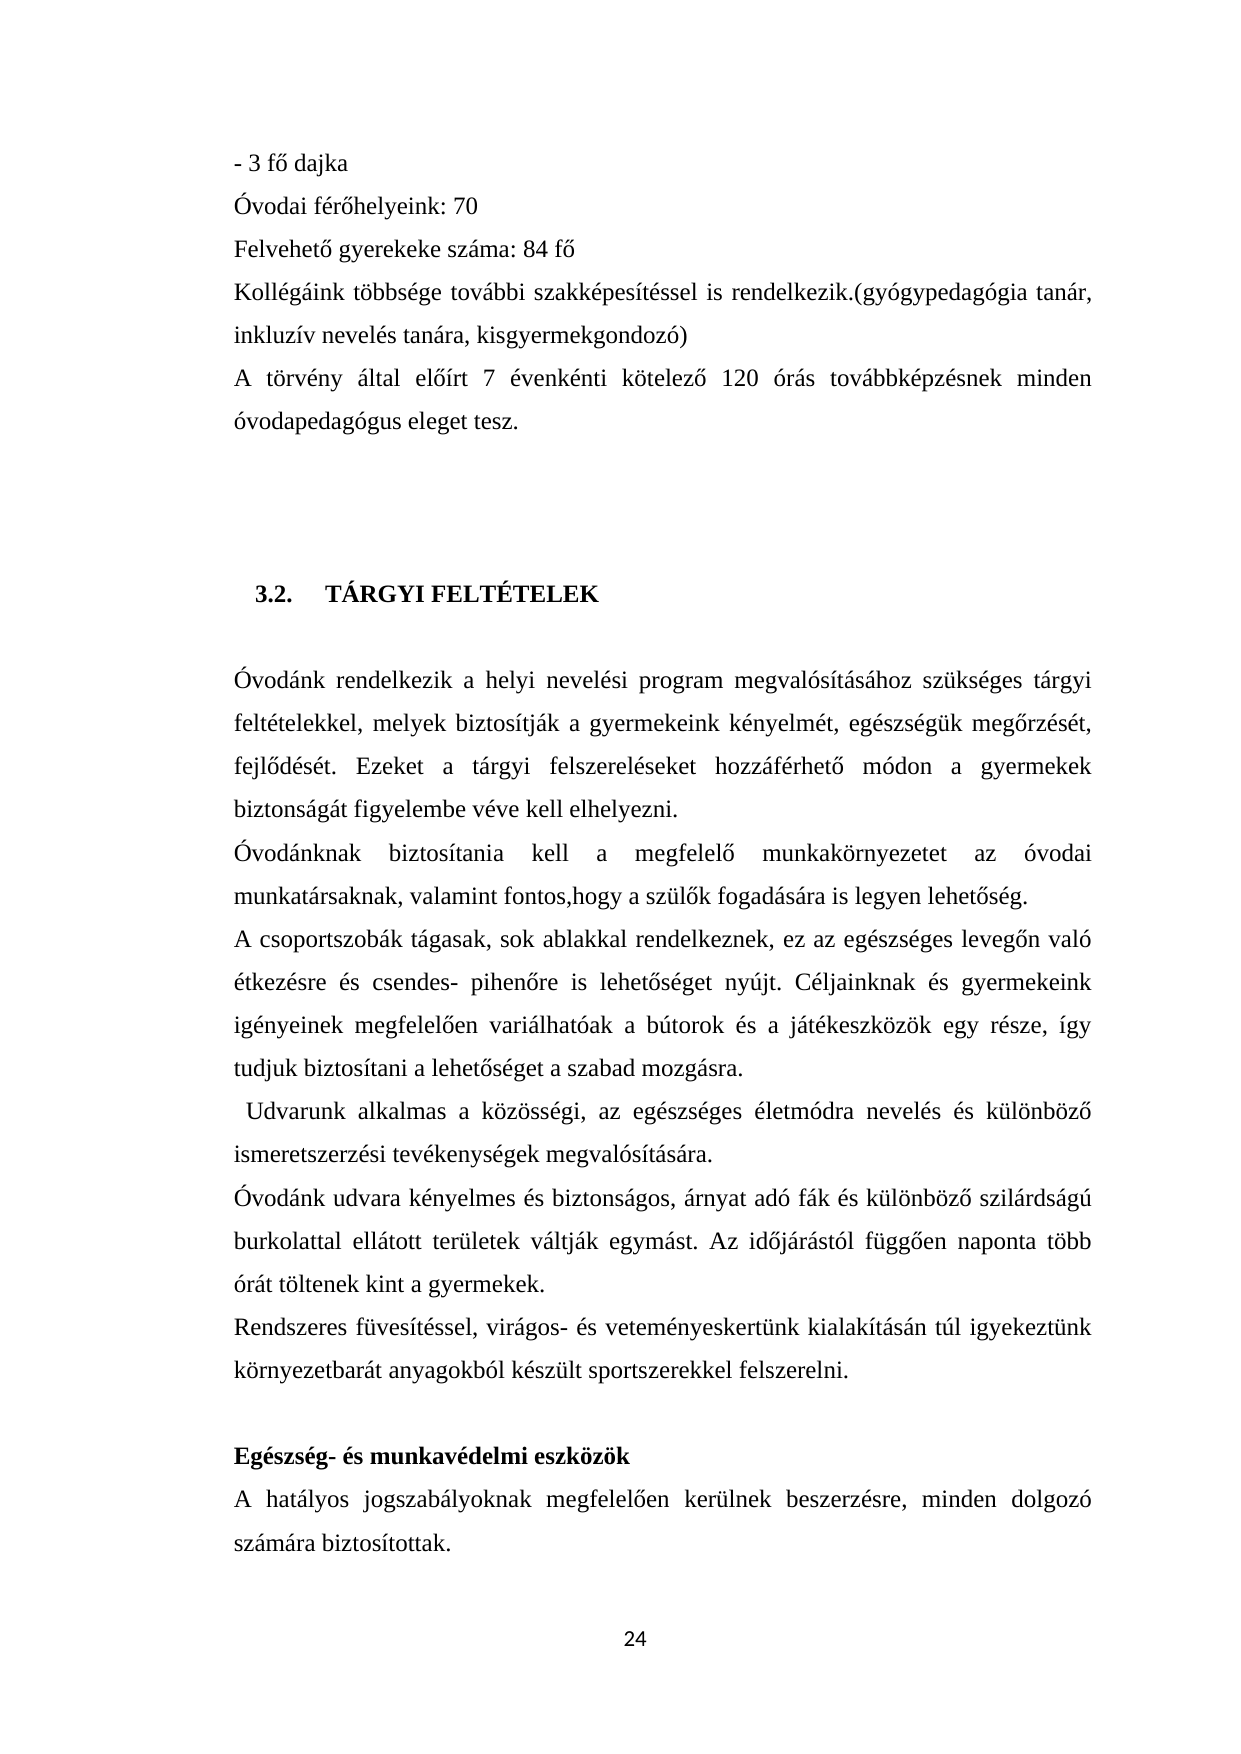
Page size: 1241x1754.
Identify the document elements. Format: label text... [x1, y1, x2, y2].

list - 3 fő dajka [233, 148, 1093, 176]
list A hatályos jogszabályoknak megfelelően kerülnek beszerzésre, minden dolgozó számára biztosítottak. [233, 1484, 1093, 1556]
list TÁRGYI FELTÉTELEK [252, 579, 1093, 608]
list Felvehető gyerekeke száma: 84 fő [233, 234, 1093, 263]
list Rendszeres füvesítéssel, virágos- és veteményeskertünk kialakításán túl igyekeztünk környezetbarát anyagokból készült sportszerekkel felszerelni. [233, 1312, 1093, 1384]
list Óvodai férőhelyeink: 70 [233, 191, 1093, 219]
list Óvodánknak biztosítania kell a megfelelő munkakörnyezetet az óvodai munkatársaknak, valamint fontos,hogy a szülők fogadására is legyen lehetőség. [233, 838, 1093, 909]
list Kollégáink többsége további szakképesítéssel is rendelkezik.(gyógypedagógia tanár, inkluzív nevelés tanára, kisgyermekgondozó) [233, 277, 1093, 349]
list Egészség- és munkavédelmi eszközök [233, 1441, 1093, 1470]
list A csoportszobák tágasak, sok ablakkal rendelkeznek, ez az egészséges levegőn való étkezésre és csendes- pihenőre is lehetőséget nyújt. Céljainknak és gyermekeink igényeinek megfelelően variálhatóak a bútorok és a játékeszközök egy része, így tudjuk biztosítani a lehetőséget a szabad mozgásra. [233, 924, 1093, 1082]
list Udvarunk alkalmas a közösségi, az egészséges életmódra nevelés és különböző ismeretszerzési tevékenységek megvalósítására. [233, 1096, 1093, 1168]
list A törvény által előírt 7 évenkénti kötelező 120 órás továbbképzésnek minden óvodapedagógus eleget tesz. [233, 363, 1093, 435]
list Óvodánk rendelkezik a helyi nevelési program megvalósításához szükséges tárgyi feltételekkel, melyek biztosítják a gyermekeink kényelmét, egészségük megőrzését, fejlődését. Ezeket a tárgyi felszereléseket hozzáférhető módon a gyermekek biztonságát figyelembe véve kell elhelyezni. [233, 665, 1093, 823]
list Óvodánk udvara kényelmes és biztonságos, árnyat adó fák és különböző szilárdságú burkolattal ellátott területek váltják egymást. Az időjárástól függően naponta több órát töltenek kint a gyermekek. [233, 1183, 1093, 1298]
